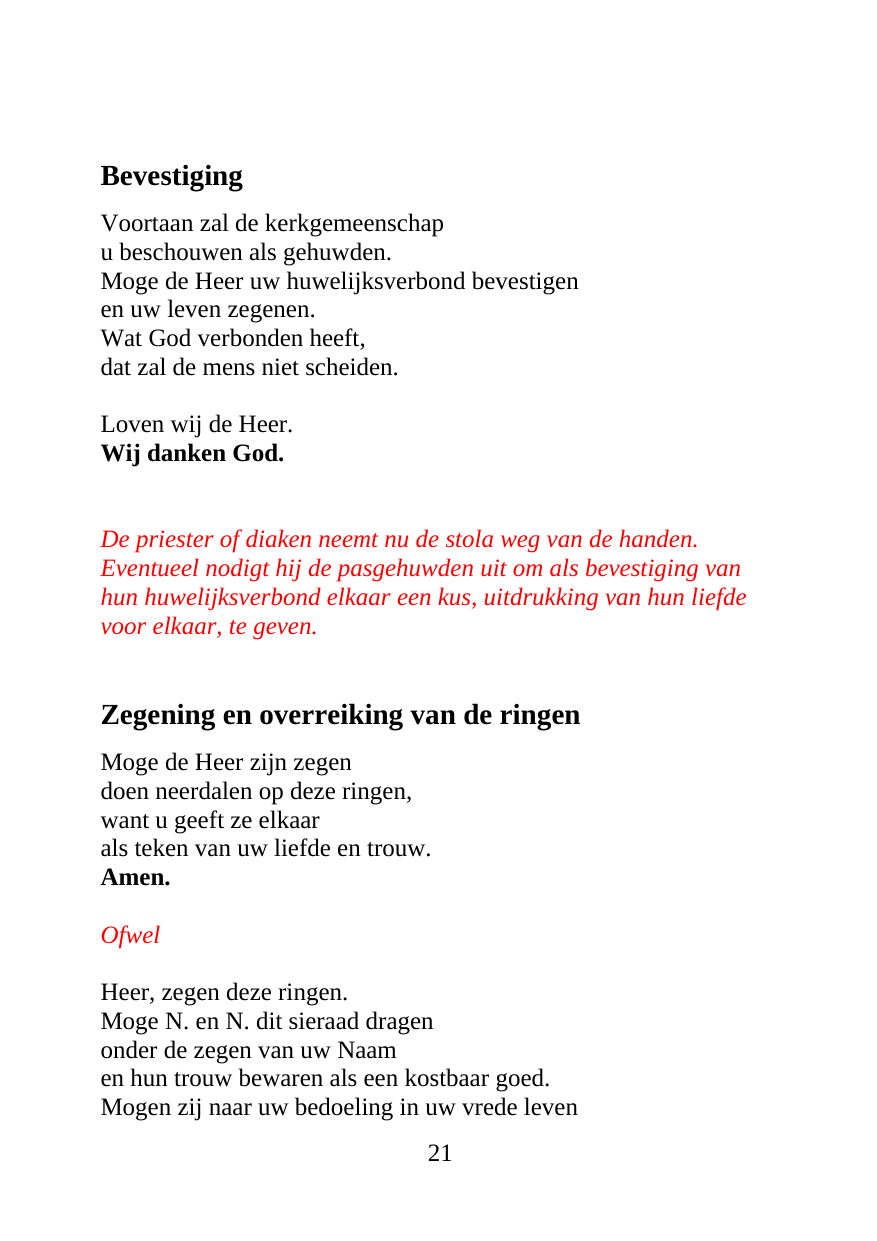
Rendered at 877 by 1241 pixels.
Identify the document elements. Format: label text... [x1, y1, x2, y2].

text Bevestiging [100, 158, 777, 191]
text want u geeft ze elkaar [100, 805, 777, 833]
text Ofwel [100, 920, 777, 948]
text Mogen zij naar uw bedoeling in uw vrede leven [100, 1092, 777, 1121]
text als teken van uw liefde en trouw. [100, 833, 777, 862]
text en hun trouw bewaren als een kostbaar goed. [100, 1063, 777, 1092]
text onder de zegen van uw Naam [100, 1035, 777, 1063]
text dat zal de mens niet scheiden. [100, 352, 777, 381]
text Moge N. en N. dit sieraad dragen [100, 1006, 777, 1035]
text Zegening en overreiking van de ringen [100, 697, 777, 731]
text De priester of diaken neemt nu de stola weg van de handen. Eventueel nodigt hij de pasgehuwden uit om als bevestiging van hun huwelijksverbond elkaar een kus, uitdrukking van hun liefde voor elkaar, te geven. [100, 524, 777, 639]
text Moge de Heer zijn zegen [100, 747, 777, 776]
text Wat God verbonden heeft, [100, 323, 777, 352]
text Amen. [100, 862, 777, 891]
text Wij danken God. [100, 438, 777, 467]
text Loven wij de Heer. [100, 409, 777, 438]
text en uw leven zegenen. [100, 294, 777, 323]
text u beschouwen als gehuwden. [100, 237, 777, 266]
text Moge de Heer uw huwelijksverbond bevestigen [100, 266, 777, 294]
text doen neerdalen op deze ringen, [100, 776, 777, 805]
text Voortaan zal de kerkgemeenschap [100, 208, 777, 237]
text Heer, zegen deze ringen. [100, 977, 777, 1006]
